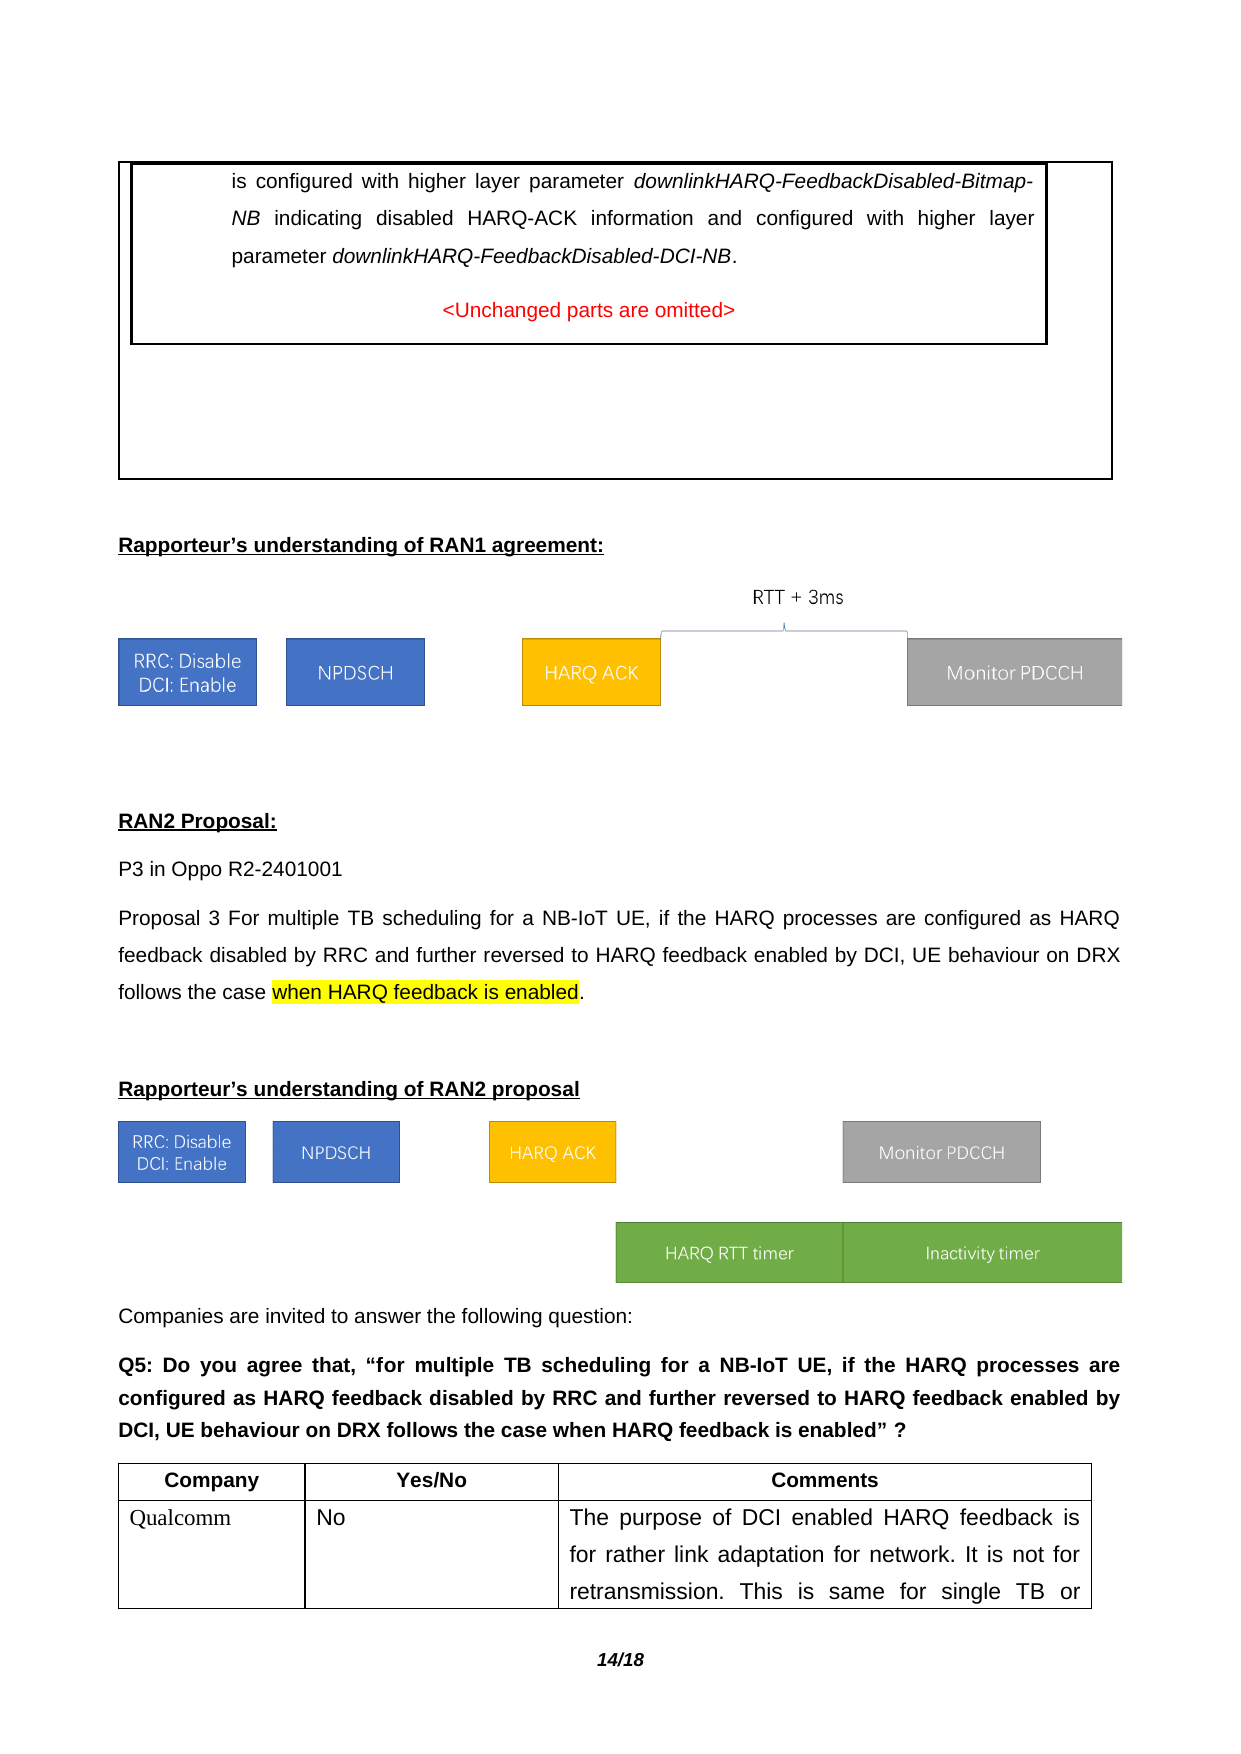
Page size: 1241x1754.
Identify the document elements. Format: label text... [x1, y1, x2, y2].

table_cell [559, 1501, 1091, 1608]
text Rapporteur’s understanding of RAN2 proposal [118, 1073, 1122, 1106]
text RAN2 Proposal: [118, 804, 1122, 837]
picture [118, 577, 1123, 708]
table_header Company [119, 1464, 304, 1500]
text Rapporteur’s understanding of RAN1 agreement: [118, 529, 1122, 561]
table_header Agreement The TP 1-1b in section 3 of R1-2401497 is endorsed for TS36.213 clause 16.6. TP1-1b [120, 163, 1111, 478]
text Q5: Do you agree that, “for multiple TB scheduling for a NB-IoT UE, if the HARQ processes are configured as HARQ feedback disabled by RRC and further reversed to HARQ feedback enabled by DCI, UE behaviour on DRX follows the case when HARQ feedback is enabled” ? [118, 1349, 1122, 1446]
picture [118, 1121, 1123, 1283]
table_header Yes/No [306, 1464, 558, 1500]
table_cell No [306, 1501, 558, 1608]
text Companies are invited to answer the following question: [118, 1300, 1122, 1333]
table_cell Qualcomm [119, 1501, 304, 1608]
text Proposal 3 For multiple TB scheduling for a NB-IoT UE, if the HARQ processes are configured as HARQ feedback disabled by RRC and further reversed to HARQ feedback enabled by DCI, UE behaviour on DRX follows the case when HARQ feedback is enabled. [118, 901, 1122, 1008]
text P3 in Oppo R2-2401001 [118, 853, 1122, 885]
table_header Comments [559, 1464, 1091, 1500]
